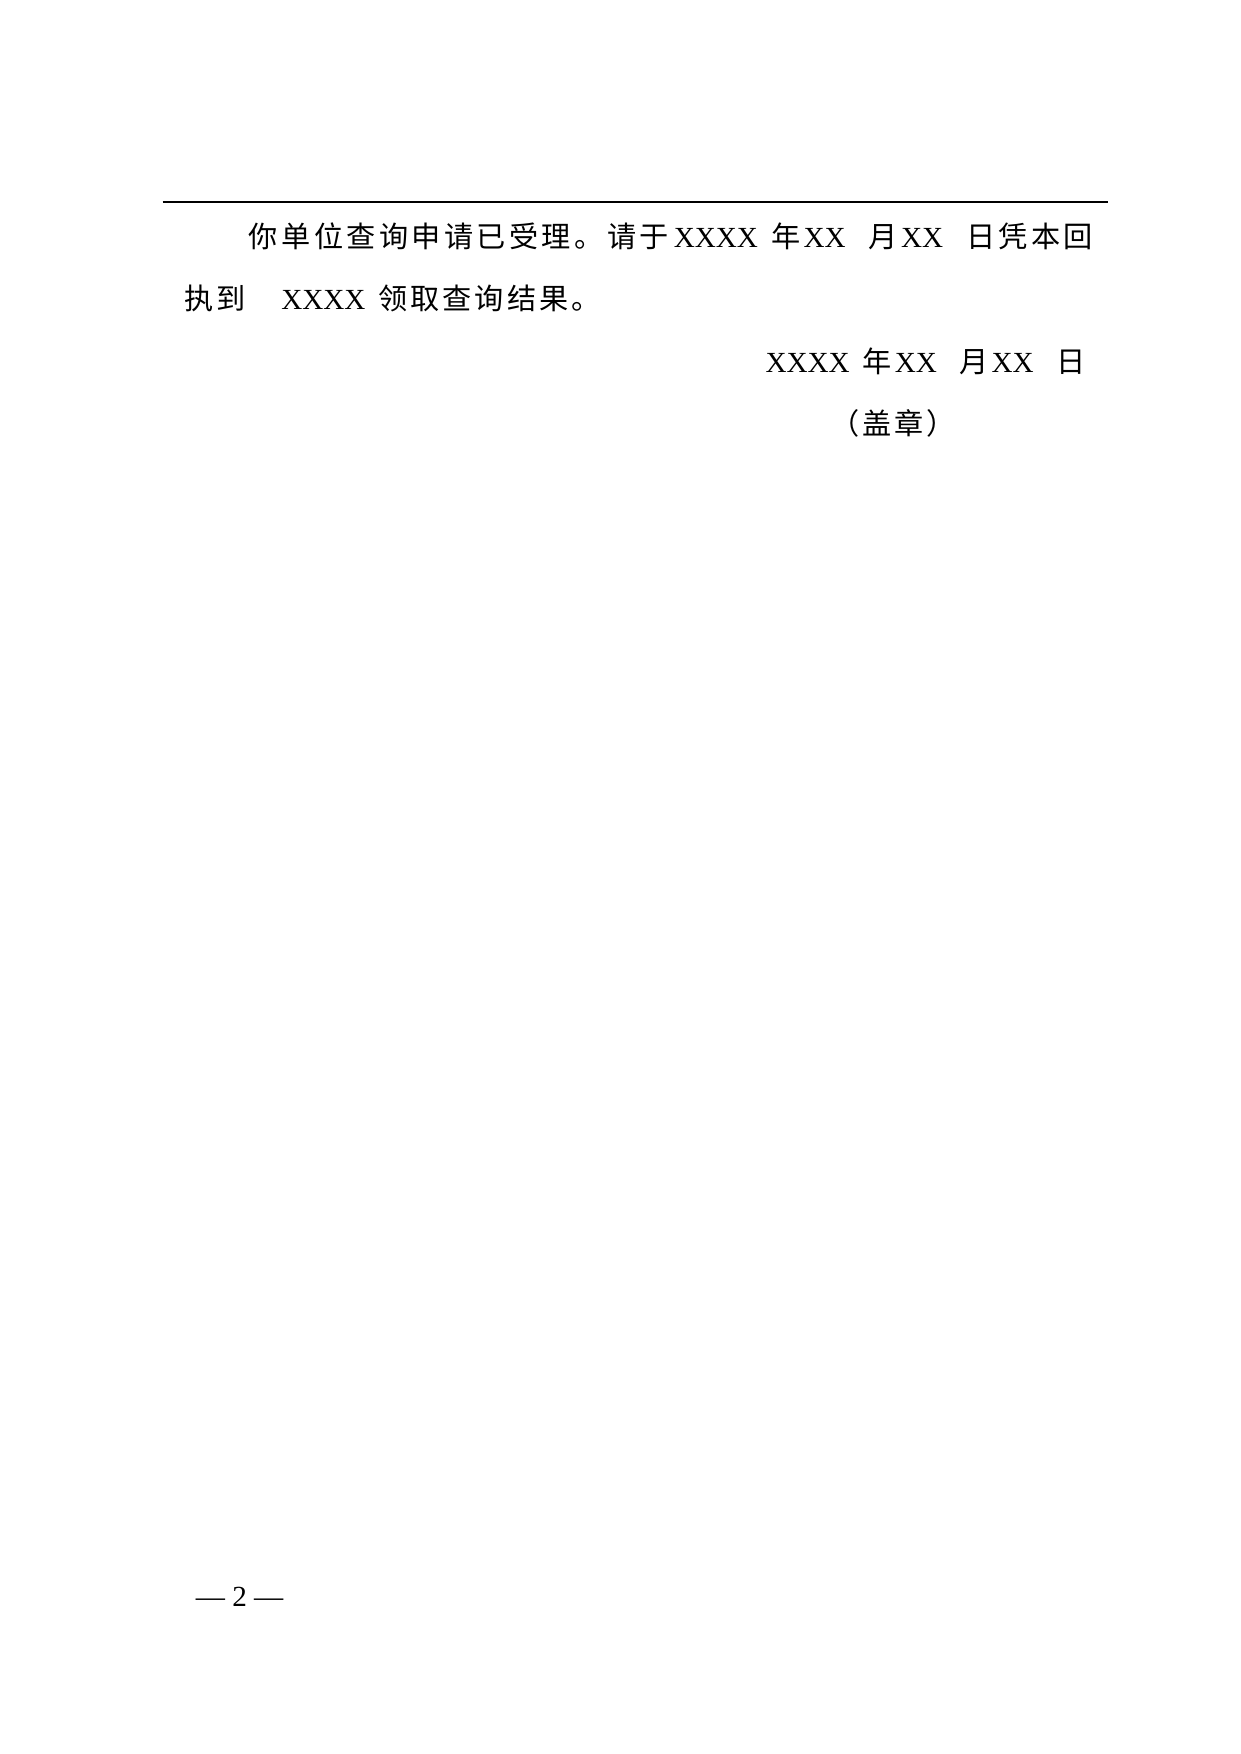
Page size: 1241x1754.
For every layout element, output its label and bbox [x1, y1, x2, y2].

table_cell [163, 203, 1108, 453]
